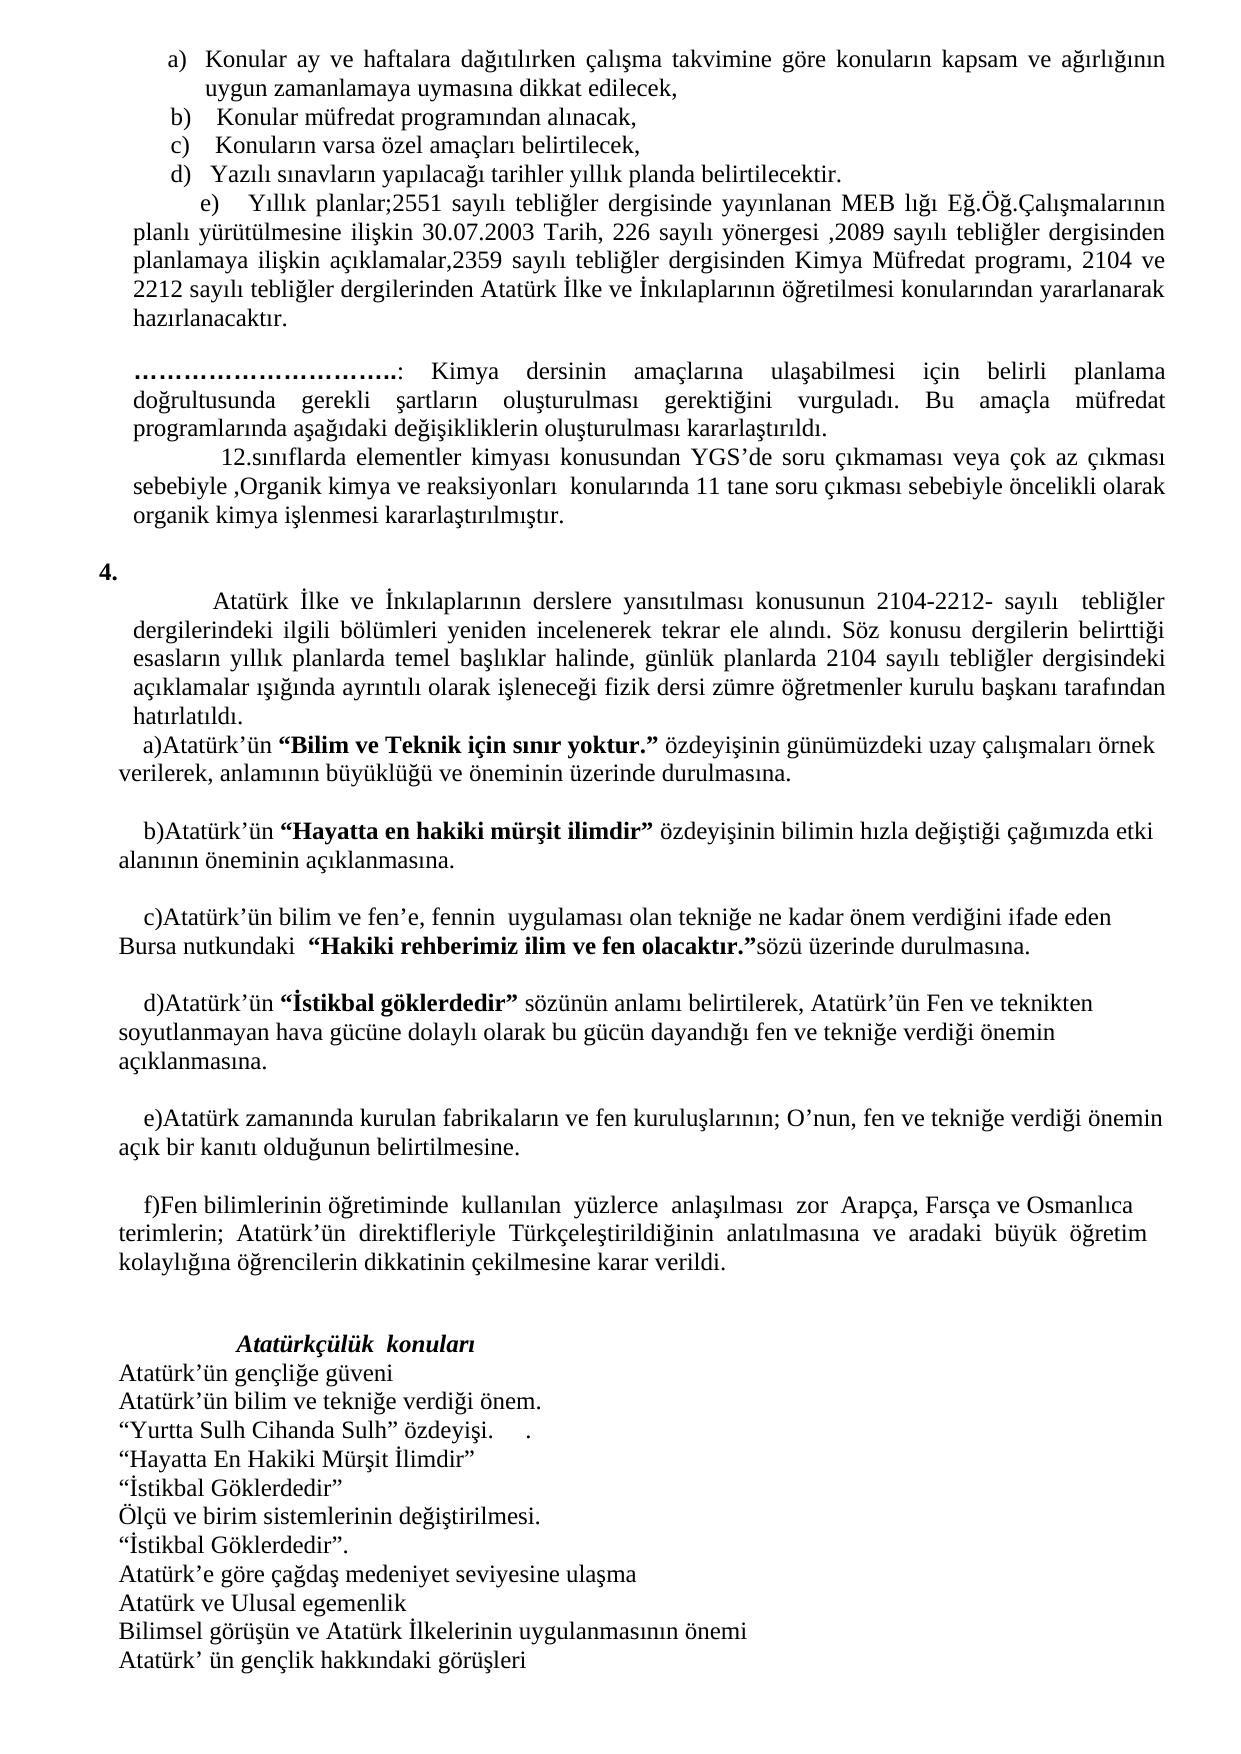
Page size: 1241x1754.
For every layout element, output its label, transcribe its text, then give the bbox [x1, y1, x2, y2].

text a)Atatürk’ün “Bilim ve Teknik için sınır yoktur.” özdeyişinin günümüzdeki uzay çalışmaları örnek verilerek, anlamının büyüklüğü ve öneminin üzerinde durulmasına. b)Atatürk’ün “Hayatta en hakiki mürşit ilimdir” özdeyişinin bilimin hızla değiştiği çağımızda etki alanının öneminin açıklanmasına. [74, 730, 1166, 873]
text 12.sınıflarda elementler kimyası konusundan YGS’de soru çıkmaması veya çok az çıkması sebebiyle ,Organik kimya ve reaksiyonları konularında 11 tane soru çıkması sebebiyle öncelikli olarak organik kimya işlenmesi kararlaştırılmıştır. [74, 442, 1166, 528]
text Atatürk’ün gençliğe güveni [118, 1358, 1166, 1386]
text b) Konular müfredat programından alınacak, [133, 102, 1166, 131]
text …………………………..: Kimya dersinin amaçlarına ulaşabilmesi için belirli planlama doğrultusunda gerekli şartların oluşturulması gerektiğini vurguladı. Bu amaçla müfredat programlarında aşağıdaki değişikliklerin oluşturulması kararlaştırıldı. [133, 356, 1166, 442]
text Atatürk’e göre çağdaş medeniyet seviyesine ulaşma Atatürk ve Ulusal egemenlik Bilimsel görüşün ve Atatürk İlkelerinin uygulanmasının önemi Atatürk’ ün gençlik hakkındaki görüşleri [118, 1559, 1166, 1674]
text d) Yazılı sınavların yapılacağı tarihler yıllık planda belirtilecektir. [133, 159, 1166, 188]
text e) Yıllık planlar;2551 sayılı tebliğler dergisinde yayınlanan MEB lığı Eğ.Öğ.Çalışmalarının planlı yürütülmesine ilişkin 30.07.2003 Tarih, 226 sayılı yönergesi ,2089 sayılı tebliğler dergisinden planlamaya ilişkin açıklamalar,2359 sayılı tebliğler dergisinden Kimya Müfredat programı, 2104 ve 2212 sayılı tebliğler dergilerinden Atatürk İlke ve İnkılaplarının öğretilmesi konularından yararlanarak hazırlanacaktır. [133, 188, 1166, 332]
text c)Atatürk’ün bilim ve fen’e, fennin uygulaması olan tekniğe ne kadar önem verdiğini ifade eden Bursa nutkundaki “Hakiki rehberimiz ilim ve fen olacaktır.”sözü üzerinde durulmasına. [74, 873, 1166, 960]
list Konular ay ve haftalara dağıtılırken çalışma takvimine göre konuların kapsam ve ağırlığının uygun zamanlamaya uymasına dikkat edilecek, [167, 44, 1166, 102]
text e)Atatürk zamanında kurulan fabrikaların ve fen kuruluşlarının; O’nun, fen ve tekniğe verdiği önemin açık bir kanıtı olduğunun belirtilmesine. [74, 1075, 1166, 1161]
text Atatürk İlke ve İnkılaplarının derslere yansıtılması konusunun 2104-2212- sayılı tebliğler dergilerindeki ilgili bölümleri yeniden incelenerek tekrar ele alındı. Söz konusu dergilerin belirttiği esasların yıllık planlarda temel başlıklar halinde, günlük planlarda 2104 sayılı tebliğler dergisindeki açıklamalar ışığında ayrıntılı olarak işleneceği fizik dersi zümre öğretmenler kurulu başkanı tarafından hatırlatıldı. [74, 586, 1166, 730]
text d)Atatürk’ün “İstikbal göklerdedir” sözünün anlamı belirtilerek, Atatürk’ün Fen ve teknikten soyutlanmayan hava gücüne dolaylı olarak bu gücün dayandığı fen ve tekniğe verdiği önemin açıklanmasına. [74, 960, 1166, 1075]
text f)Fen bilimlerinin öğretiminde kullanılan yüzlerce anlaşılması zor Arapça, Farsça ve Osmanlıca terimlerin; Atatürk’ün direktifleriyle Türkçeleştirildiğinin anlatılmasına ve aradaki büyük öğretim kolaylığına öğrencilerin dikkatinin çekilmesine karar verildi. [74, 1161, 1166, 1276]
text c) Konuların varsa özel amaçları belirtilecek, [133, 131, 1166, 159]
text 4. [74, 557, 1166, 586]
text Atatürk’ün bilim ve tekniğe verdiği önem. “Yurtta Sulh Cihanda Sulh” özdeyişi. . “Hayatta En Hakiki Mürşit İlimdir” “İstikbal Göklerdedir” [118, 1386, 1166, 1501]
text Atatürkçülük konuları [74, 1329, 1166, 1358]
text Ölçü ve birim sistemlerinin değiştirilmesi. “İstikbal Göklerdedir”. [118, 1501, 1166, 1559]
